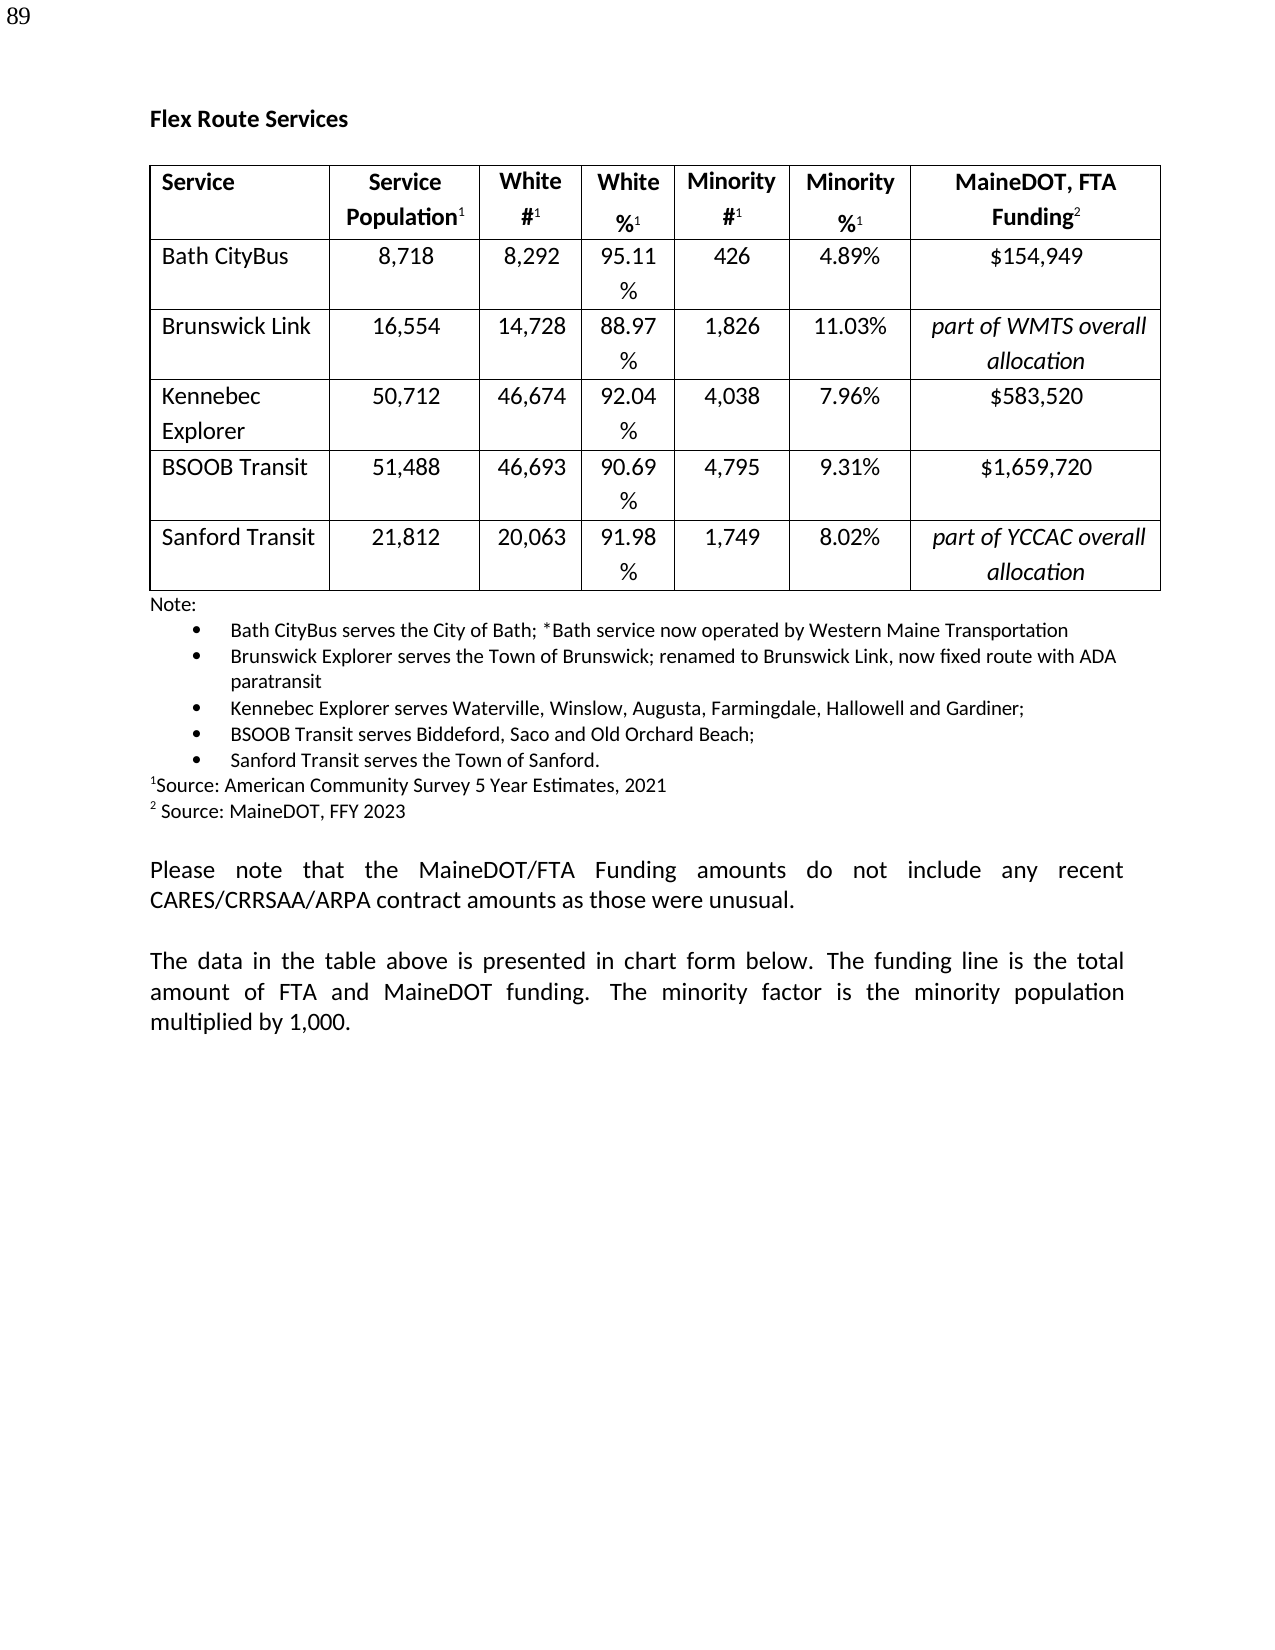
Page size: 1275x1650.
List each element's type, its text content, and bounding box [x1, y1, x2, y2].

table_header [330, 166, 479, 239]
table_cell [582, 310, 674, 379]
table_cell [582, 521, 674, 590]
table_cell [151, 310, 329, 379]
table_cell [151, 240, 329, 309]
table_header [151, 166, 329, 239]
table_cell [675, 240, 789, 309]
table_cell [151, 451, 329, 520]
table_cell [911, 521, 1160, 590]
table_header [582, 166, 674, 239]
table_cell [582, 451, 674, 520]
list Kennebec Explorer serves Waterville, Winslow, Augusta, Farmingdale, Hallowell and Gardiner; [193, 694, 1223, 721]
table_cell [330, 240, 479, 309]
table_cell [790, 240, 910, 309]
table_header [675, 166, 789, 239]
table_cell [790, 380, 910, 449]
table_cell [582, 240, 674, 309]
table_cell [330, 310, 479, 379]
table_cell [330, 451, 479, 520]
list Sanford Transit serves the Town of Sanford. 1Source: American Community Survey 5 Year Estimates, 2021 2 Source: MaineDOT, FFY 2023 [150, 747, 668, 823]
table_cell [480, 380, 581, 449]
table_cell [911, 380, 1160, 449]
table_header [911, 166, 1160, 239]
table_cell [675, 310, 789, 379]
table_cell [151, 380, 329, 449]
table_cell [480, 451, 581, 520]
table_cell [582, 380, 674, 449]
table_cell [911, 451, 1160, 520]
list BSOOB Transit serves Biddeford, Saco and Old Orchard Beach; [193, 721, 1223, 747]
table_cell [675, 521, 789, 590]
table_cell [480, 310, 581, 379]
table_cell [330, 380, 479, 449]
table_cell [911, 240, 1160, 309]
text Flex Route Services [150, 104, 1223, 134]
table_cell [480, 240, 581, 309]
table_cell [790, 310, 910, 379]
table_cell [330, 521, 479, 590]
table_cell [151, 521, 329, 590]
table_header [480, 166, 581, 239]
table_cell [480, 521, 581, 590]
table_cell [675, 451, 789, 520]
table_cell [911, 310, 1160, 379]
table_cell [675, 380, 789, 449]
list Bath CityBus serves the City of Bath; *Bath service now operated by Western Maine Transportation [193, 617, 1223, 643]
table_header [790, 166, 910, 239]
text Note: [150, 591, 1223, 617]
list Brunswick Explorer serves the Town of Brunswick; renamed to Brunswick Link, now fixed route with ADA paratransit [193, 643, 1117, 694]
text The data in the table above is presented in chart form below. The funding line is the total amount of FTA and MaineDOT funding. The minority factor is the minority population multiplied by 1,000. [150, 945, 1126, 1037]
text Please note that the MaineDOT/FTA Funding amounts do not include any recent CARES/CRRSAA/ARPA contract amounts as those were unusual. [150, 854, 1125, 915]
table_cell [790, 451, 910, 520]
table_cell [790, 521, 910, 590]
